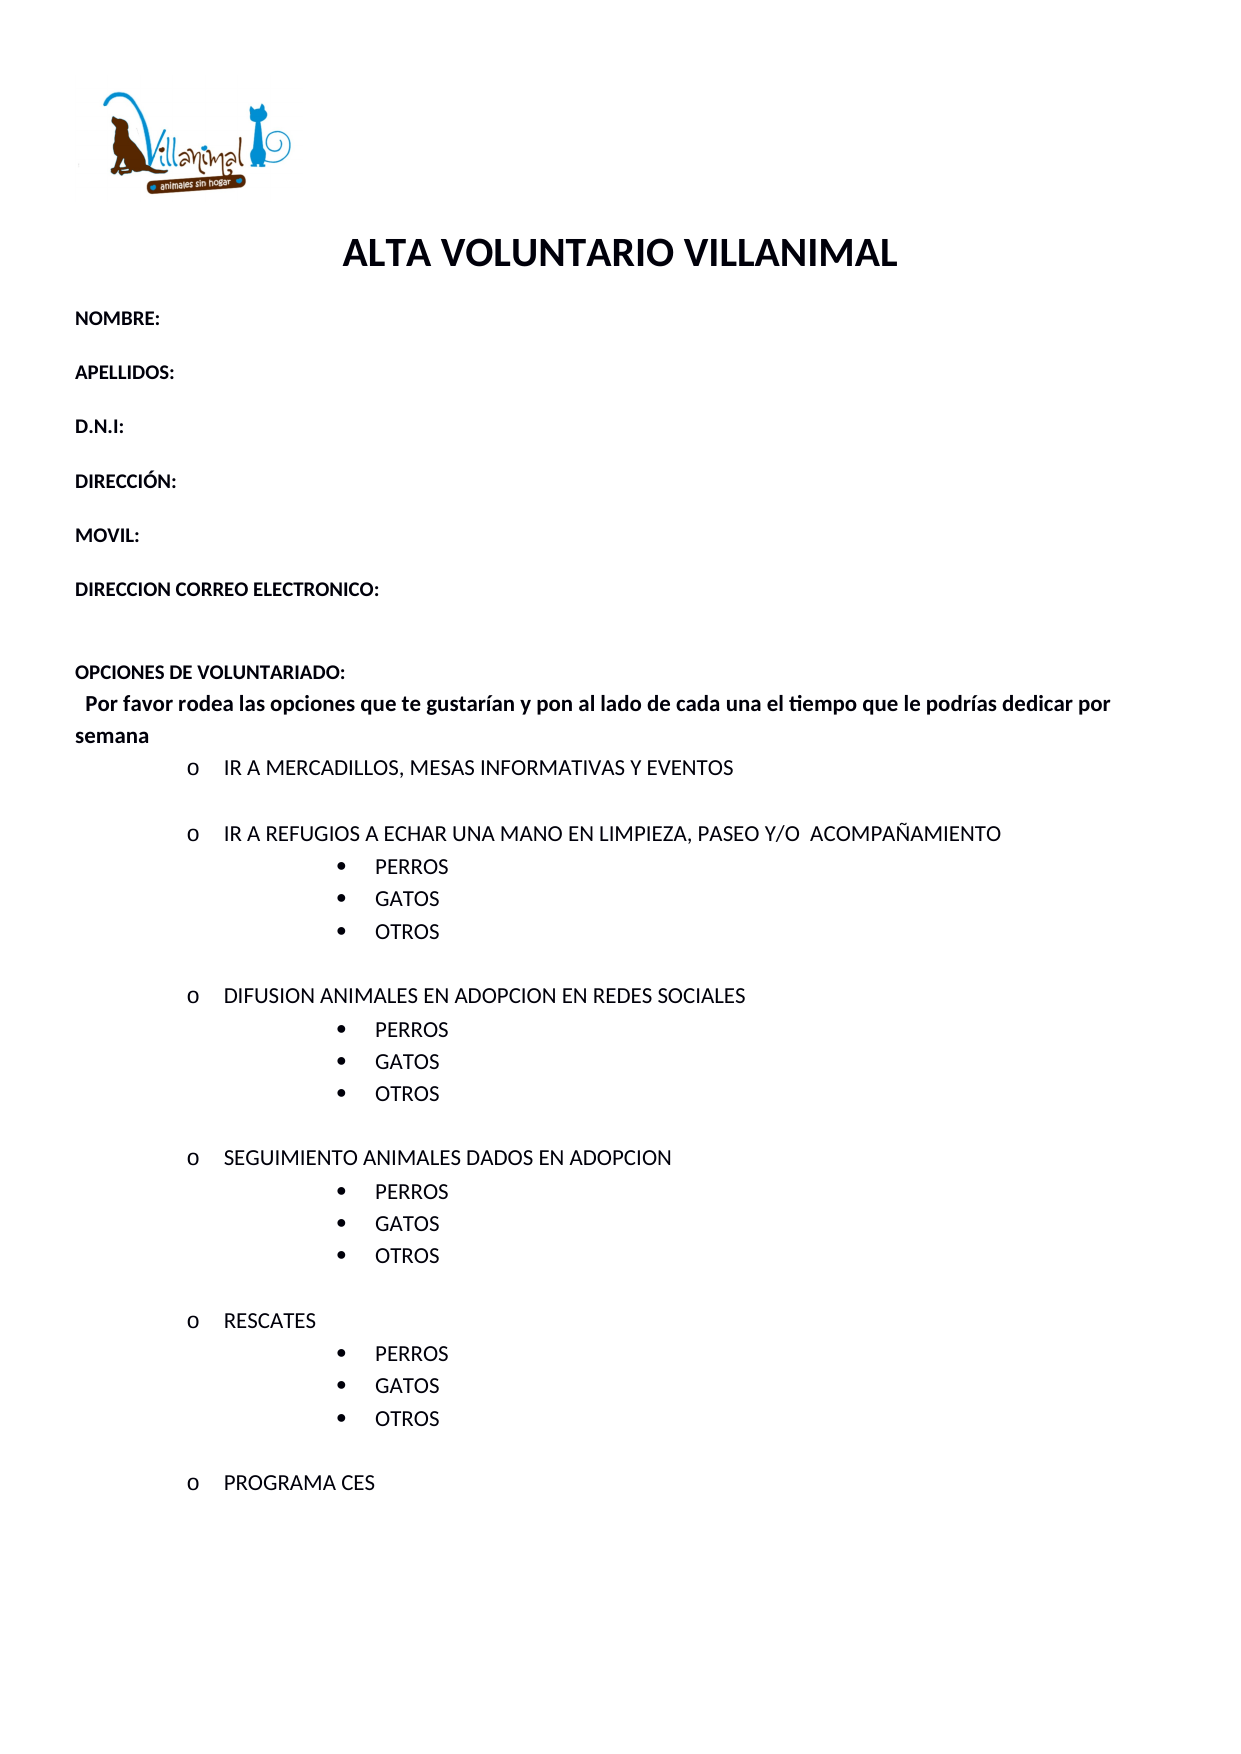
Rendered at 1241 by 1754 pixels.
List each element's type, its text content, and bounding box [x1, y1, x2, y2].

list GATOS [337, 884, 1165, 913]
list GATOS [337, 1209, 1165, 1237]
text Por favor rodea las opciones que te gustarían y pon al lado de cada una el tiempo que le podrías dedicar por semana [75, 689, 1165, 749]
list PERROS [337, 1177, 1165, 1205]
picture [75, 75, 303, 202]
text MOVIL: [75, 522, 1165, 547]
list GATOS [337, 1371, 1165, 1399]
list OTROS [337, 1241, 1165, 1269]
list GATOS [337, 1047, 1165, 1075]
text APELLIDOS: [75, 359, 1165, 385]
list OTROS [337, 917, 1165, 945]
list PERROS [337, 852, 1165, 880]
list PERROS [337, 1015, 1165, 1043]
text NOMBRE: [75, 305, 1165, 331]
list DIFUSION ANIMALES EN ADOPCION EN REDES SOCIALES [186, 981, 1165, 1010]
text DIRECCIÓN: [75, 468, 1165, 493]
list PERROS [337, 1339, 1165, 1367]
list RESCATES [186, 1306, 1165, 1335]
list OTROS [337, 1404, 1165, 1432]
text D.N.I: [75, 414, 1165, 439]
list OTROS [337, 1079, 1165, 1107]
list SEGUIMIENTO ANIMALES DADOS EN ADOPCION [186, 1143, 1165, 1173]
list IR A MERCADILLOS, MESAS INFORMATIVAS Y EVENTOS [186, 753, 1165, 782]
text ALTA VOLUNTARIO VILLANIMAL [75, 226, 1165, 277]
text OPCIONES DE VOLUNTARIADO: [75, 659, 1165, 685]
text DIRECCION CORREO ELECTRONICO: [75, 576, 1165, 602]
list IR A REFUGIOS A ECHAR UNA MANO EN LIMPIEZA, PASEO Y/O ACOMPAÑAMIENTO [186, 819, 1165, 848]
list PROGRAMA CES [186, 1468, 1165, 1497]
